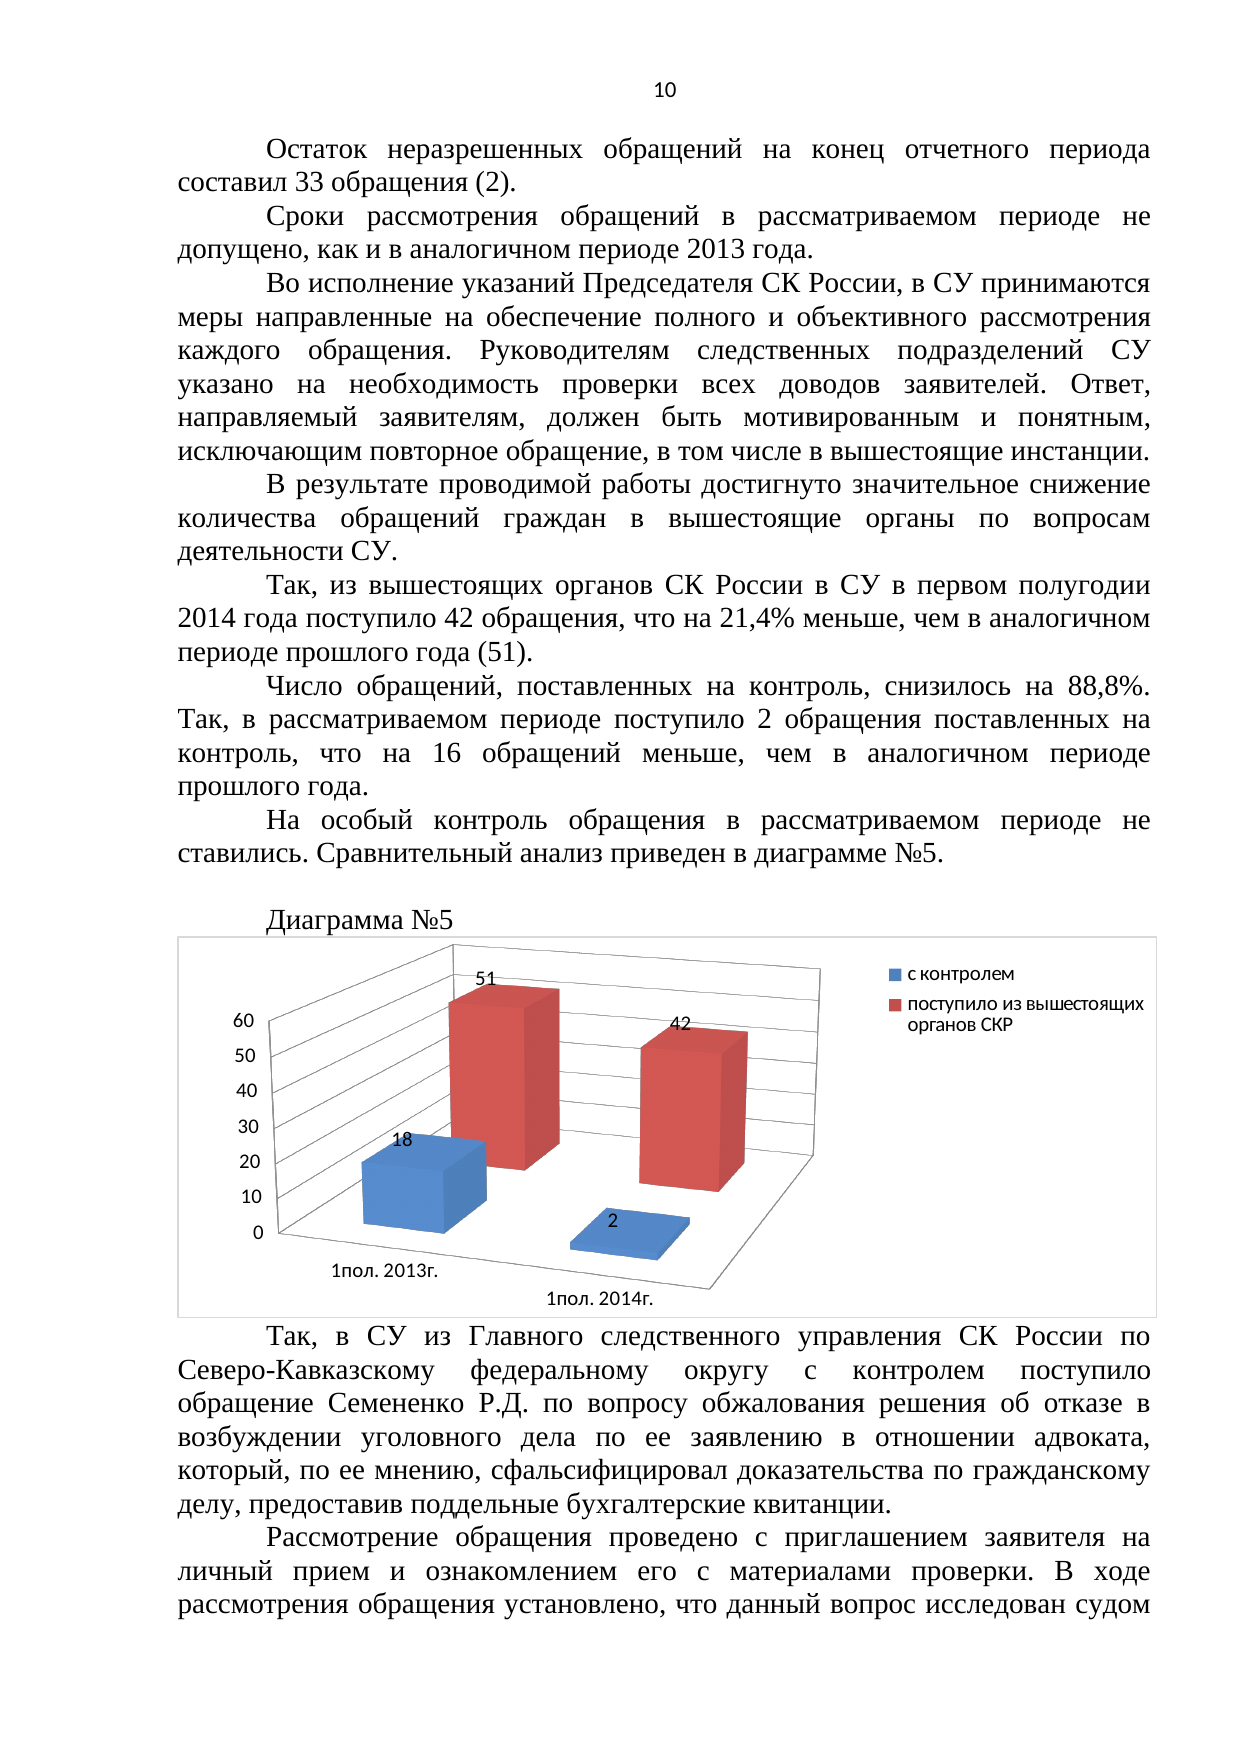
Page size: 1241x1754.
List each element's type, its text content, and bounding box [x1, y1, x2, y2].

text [177, 1519, 1152, 1620]
text Число обращений, поставленных на контроль, снизилось на 88,8%. Так, в рассматриваемом периоде поступило 2 обращения поставленных на контроль, что на 16 обращений меньше, чем в аналогичном периоде прошлого года. [177, 668, 1152, 802]
text Сроки рассмотрения обращений в рассматриваемом периоде не допущено, как и в аналогичном периоде 2013 года. [177, 198, 1152, 265]
text Так, из вышестоящих органов СК России в СУ в первом полугодии 2014 года поступило 42 обращения, что на 21,4% меньше, чем в аналогичном периоде прошлого года (51). [177, 567, 1152, 668]
text Остаток неразрешенных обращений на конец отчетного периода составил 33 обращения (2). [177, 131, 1152, 198]
text Во исполнение указаний Председателя СК России, в СУ принимаются меры направленные на обеспечение полного и объективного рассмотрения каждого обращения. Руководителям следственных подразделений СУ указано на необходимость проверки всех доводов заявителей. Ответ, направляемый заявителям, должен быть мотивированным и понятным, исключающим повторное обращение, в том числе в вышестоящие инстанции. [177, 265, 1152, 466]
text Диаграмма №5 [177, 902, 1152, 936]
text Так, в СУ из Главного следственного управления СК России по Северо-Кавказскому федеральному округу с контролем поступило обращение Семененко Р.Д. по вопросу обжалования решения об отказе в возбуждении уголовного дела по ее заявлению в отношении адвоката, который, по ее мнению, сфальсифицировал доказательства по гражданскому делу, предоставив поддельные бухгалтерские квитанции. [177, 1318, 1152, 1519]
text В результате проводимой работы достигнуто значительное снижение количества обращений граждан в вышестоящие органы по вопросам деятельности СУ. [177, 466, 1152, 567]
text На особый контроль обращения в рассматриваемом периоде не ставились. Сравнительный анализ приведен в диаграмме №5. [177, 802, 1152, 869]
